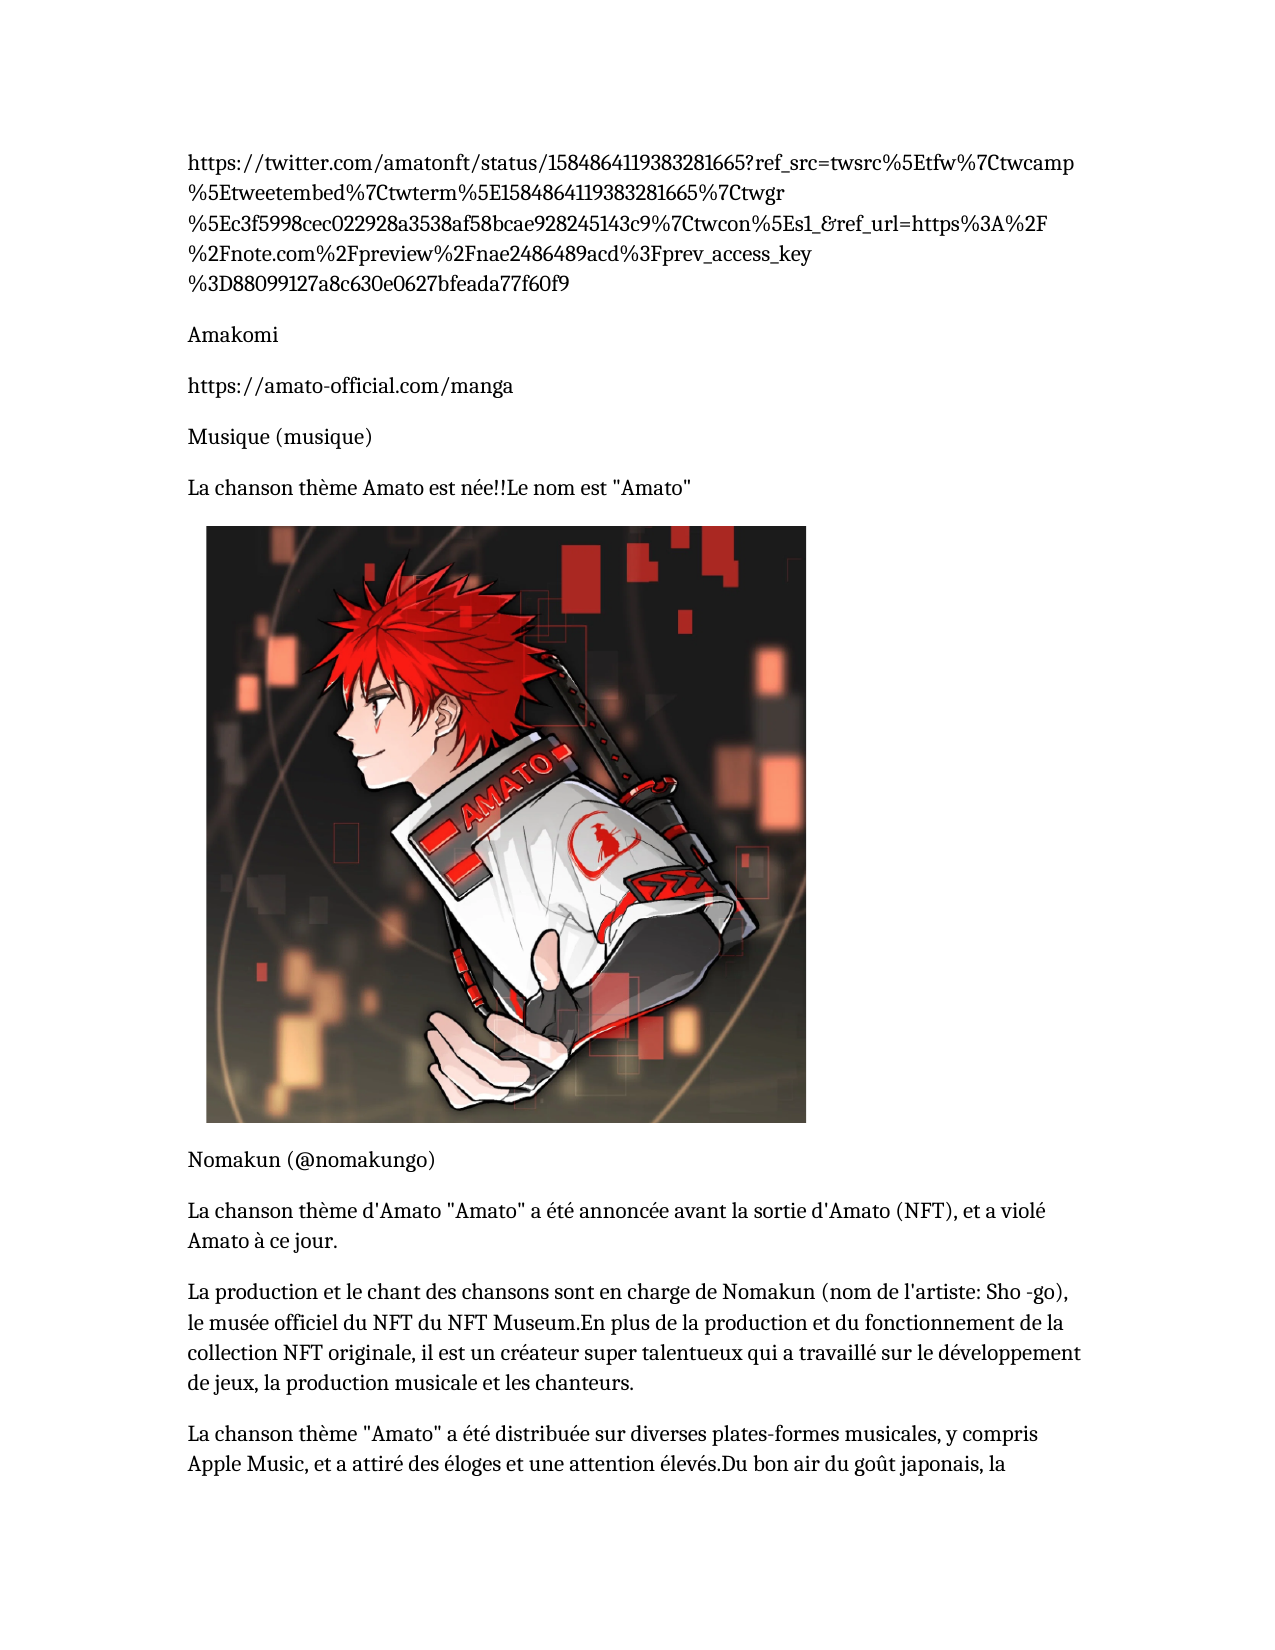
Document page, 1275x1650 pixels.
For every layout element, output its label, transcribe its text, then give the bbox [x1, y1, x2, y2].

text https://twitter.com/amatonft/status/1584864119383281665?ref_src=twsrc%5Etfw%7Ctwcamp%5Etweetembed%7Ctwterm%5E1584864119383281665%7Ctwgr%5Ec3f5998cec022928a3538af58bcae928245143c9%7Ctwcon%5Es1_&ref_url=https%3A%2F%2Fnote.com%2Fpreview%2Fnae2486489acd%3Fprev_access_key%3D88099127a8c630e0627bfeada77f60f9 [187, 150, 1087, 297]
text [187, 1421, 1087, 1477]
text Amakomi [187, 322, 1087, 348]
text La chanson thème Amato est née!!Le nom est "Amato" [187, 475, 1087, 501]
picture [206, 526, 807, 1123]
text La chanson thème d'Amato "Amato" a été annoncée avant la sortie d'Amato (NFT), et a violé Amato à ce jour. [187, 1198, 1087, 1254]
text La production et le chant des chansons sont en charge de Nomakun (nom de l'artiste: Sho -go), le musée officiel du NFT du NFT Museum.En plus de la production et du fonctionnement de la collection NFT originale, il est un créateur super talentueux qui a travaillé sur le développement de jeux, la production musicale et les chanteurs. [187, 1279, 1087, 1396]
text https://amato-official.com/manga [187, 373, 1087, 399]
text Nomakun (@nomakungo) [187, 1147, 1087, 1173]
text Musique (musique) [187, 424, 1087, 450]
